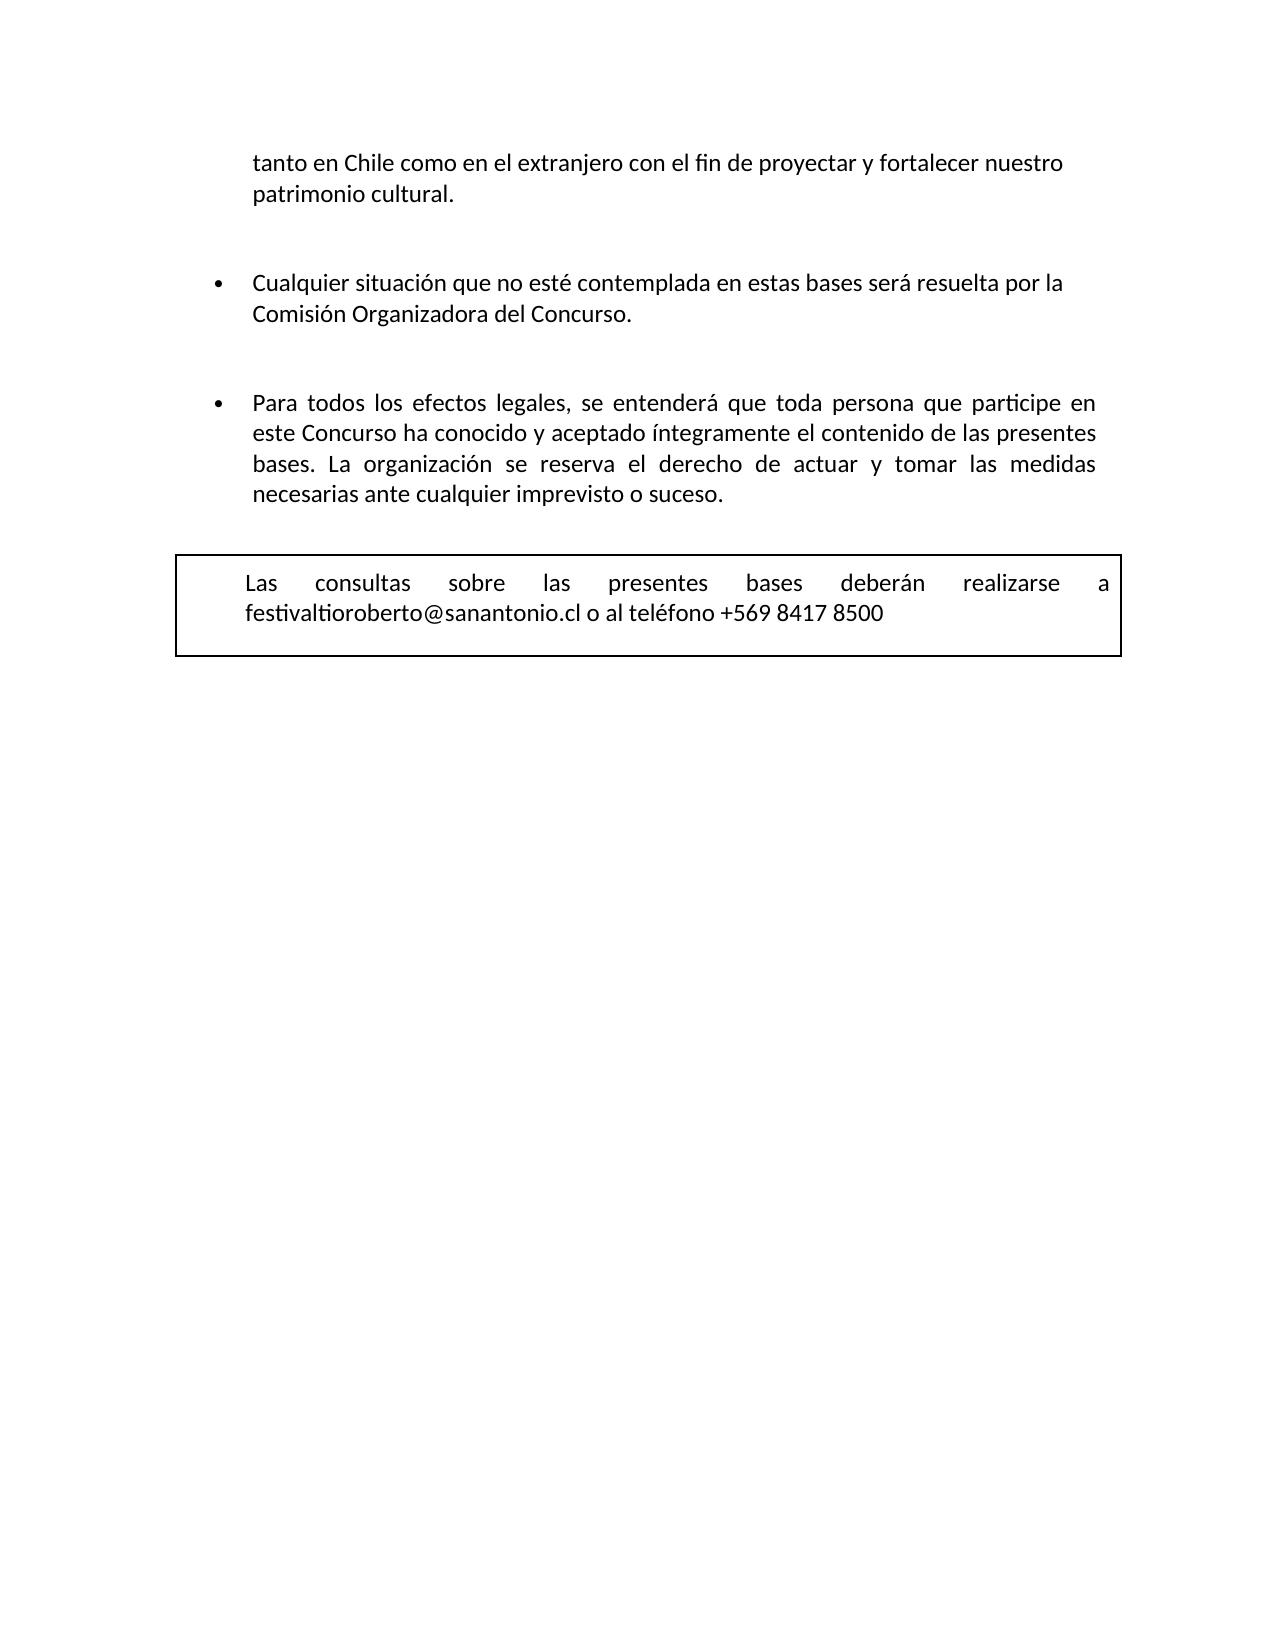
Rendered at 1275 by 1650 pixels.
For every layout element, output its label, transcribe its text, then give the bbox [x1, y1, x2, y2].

table_header Las consultas sobre las presentes bases deberán realizarse a festivaltioroberto@sanantonio.cl o al teléfono +569 8417 8500 [177, 556, 1120, 655]
list Cualquier situación que no esté contemplada en estas bases será resuelta por la Comisión Organizadora del Concurso. [215, 267, 1098, 387]
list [215, 148, 1098, 267]
list Para todos los efectos legales, se entenderá que toda persona que participe en este Concurso ha conocido y aceptado íntegramente el contenido de las presentes bases. La organización se reserva el derecho de actuar y tomar las medidas necesarias ante cualquier imprevisto o suceso. [215, 387, 1098, 509]
